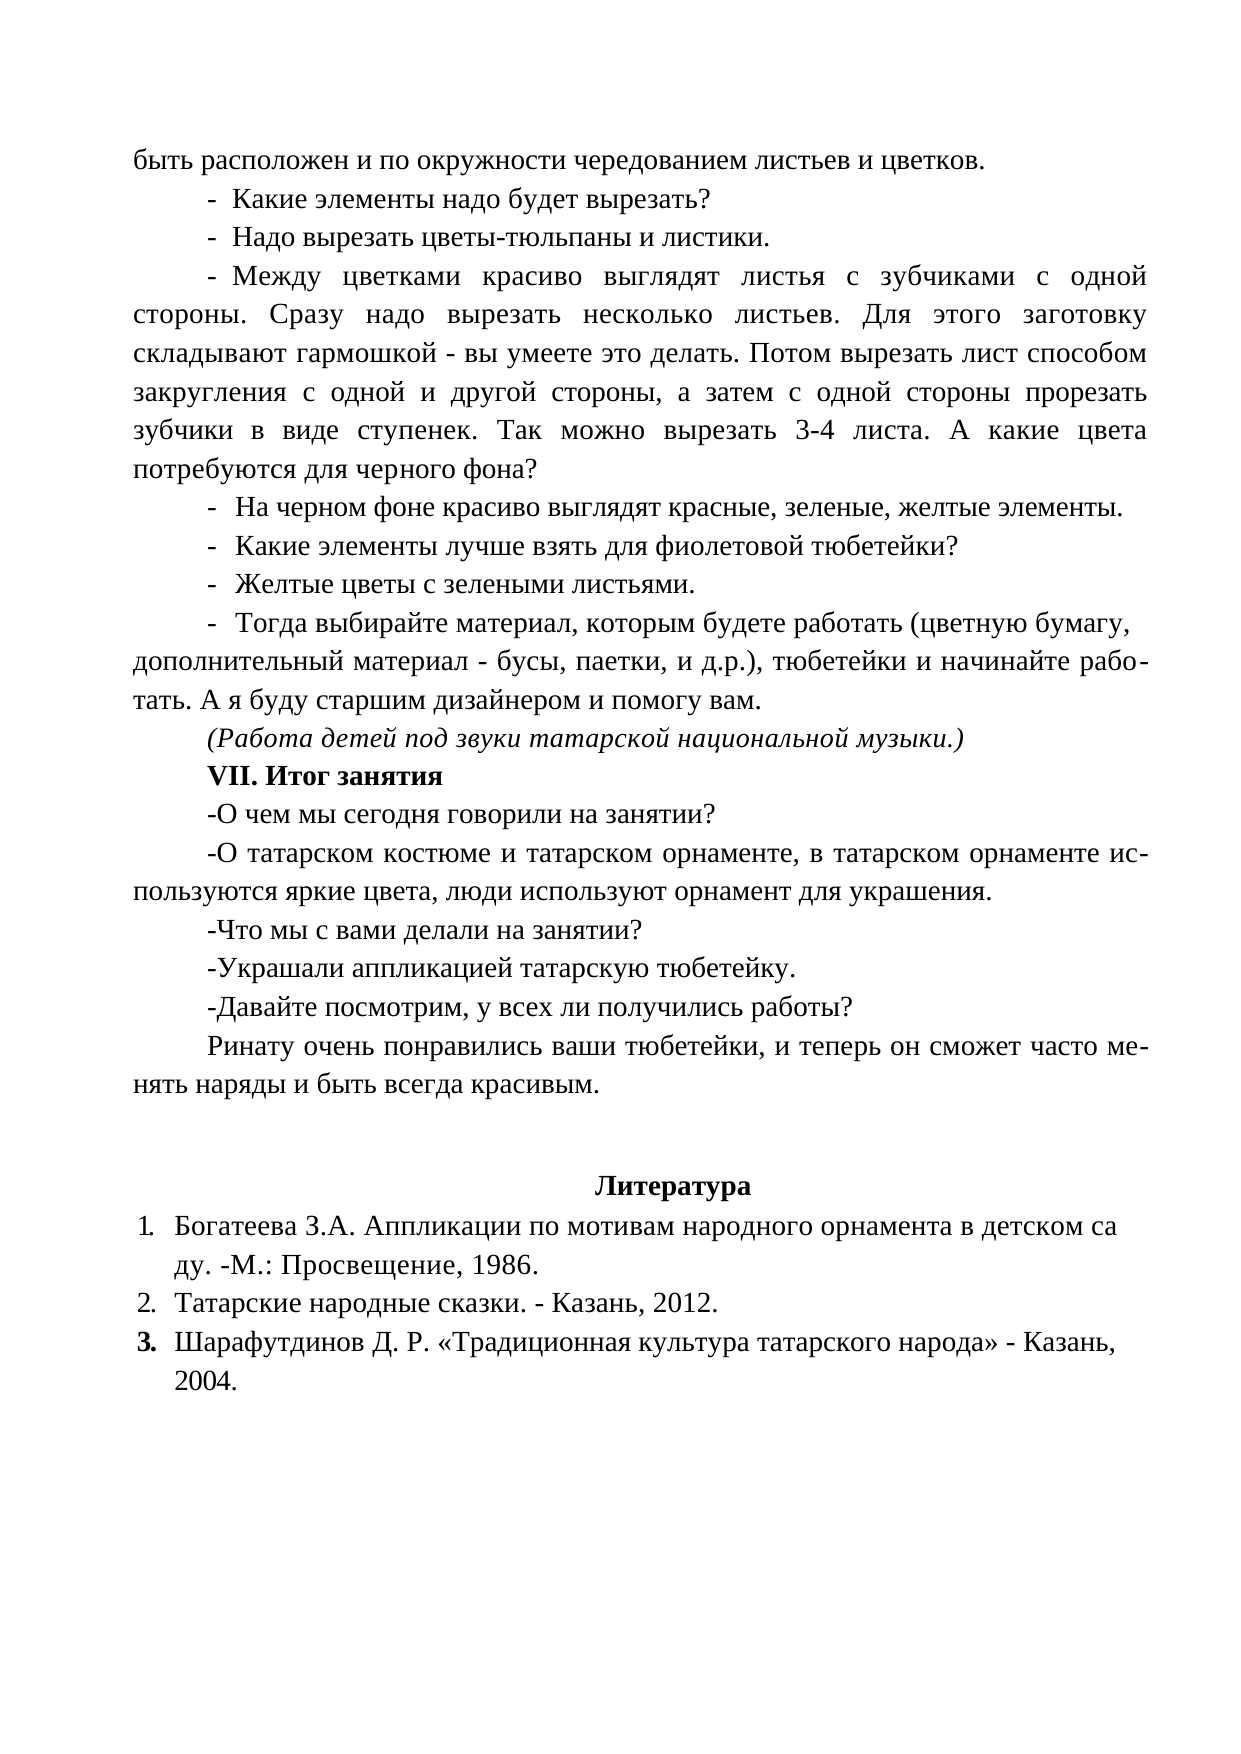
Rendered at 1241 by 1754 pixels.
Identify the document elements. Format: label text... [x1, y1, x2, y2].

list Надо вырезать цветы-тюльпаны и листики. [133, 219, 1149, 253]
text Ринату очень понравились ваши тюбетейки, и теперь он сможет часто менять наряды и быть всегда красивым. [133, 1028, 1149, 1100]
text -Украшали аппликацией татарскую тюбетейку. [133, 951, 1149, 984]
text -О татарском костюме и татарском орнаменте, в татарском орнаменте используются яркие цвета, люди используют орнамент для украшения. [133, 835, 1149, 907]
text VII. Итог занятия [133, 758, 1149, 791]
text -Давайте посмотрим, у всех ли получились работы? [133, 989, 1149, 1023]
list Какие элементы надо будет вырезать? [133, 181, 1149, 214]
list Между цветками красиво выглядят листья с зубчиками с одной стороны. Сразу надо вырезать несколько листьев. Для этого заготовку складывают гармошкой - вы умеете это делать. Потом вырезать лист способом закругления с одной и другой стороны, а затем с одной стороны прорезать зубчики в виде ступенек. Так можно вырезать 3-4 листа. А какие цвета потребуются для черного фона? [133, 258, 1149, 484]
list Татарские народные сказки. - Казань, 2012. [137, 1286, 1149, 1319]
list Шарафутдинов Д. Р. «Традиционная культура татарского народа» - Казань, 2004. [137, 1324, 1149, 1396]
text -Что мы с вами делали на занятии? [133, 912, 1149, 946]
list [133, 142, 1149, 176]
list Желтые цветы с зелеными листьями. [133, 566, 1149, 600]
list Тогда выбирайте материал, которым будете работать (цветную бумагу, дополнительный материал - бусы, паетки, и д.р.), тюбетейки и начинайте работать. А я буду старшим дизайнером и помогу вам. [133, 605, 1149, 716]
list На черном фоне красиво выглядят красные, зеленые, желтые элементы. [133, 489, 1149, 523]
text -О чем мы сегодня говорили на занятии? [133, 796, 1149, 830]
list Какие элементы лучше взять для фиолетовой тюбетейки? [133, 528, 1149, 561]
text (Работа детей под звуки татарской национальной музыки.) [133, 721, 1149, 753]
list Богатеева З.А. Аппликации по мотивам народного орнамента в детском са ду. -М.: Просвещение, 1986. [137, 1208, 1149, 1281]
text Литература [595, 1168, 1149, 1202]
